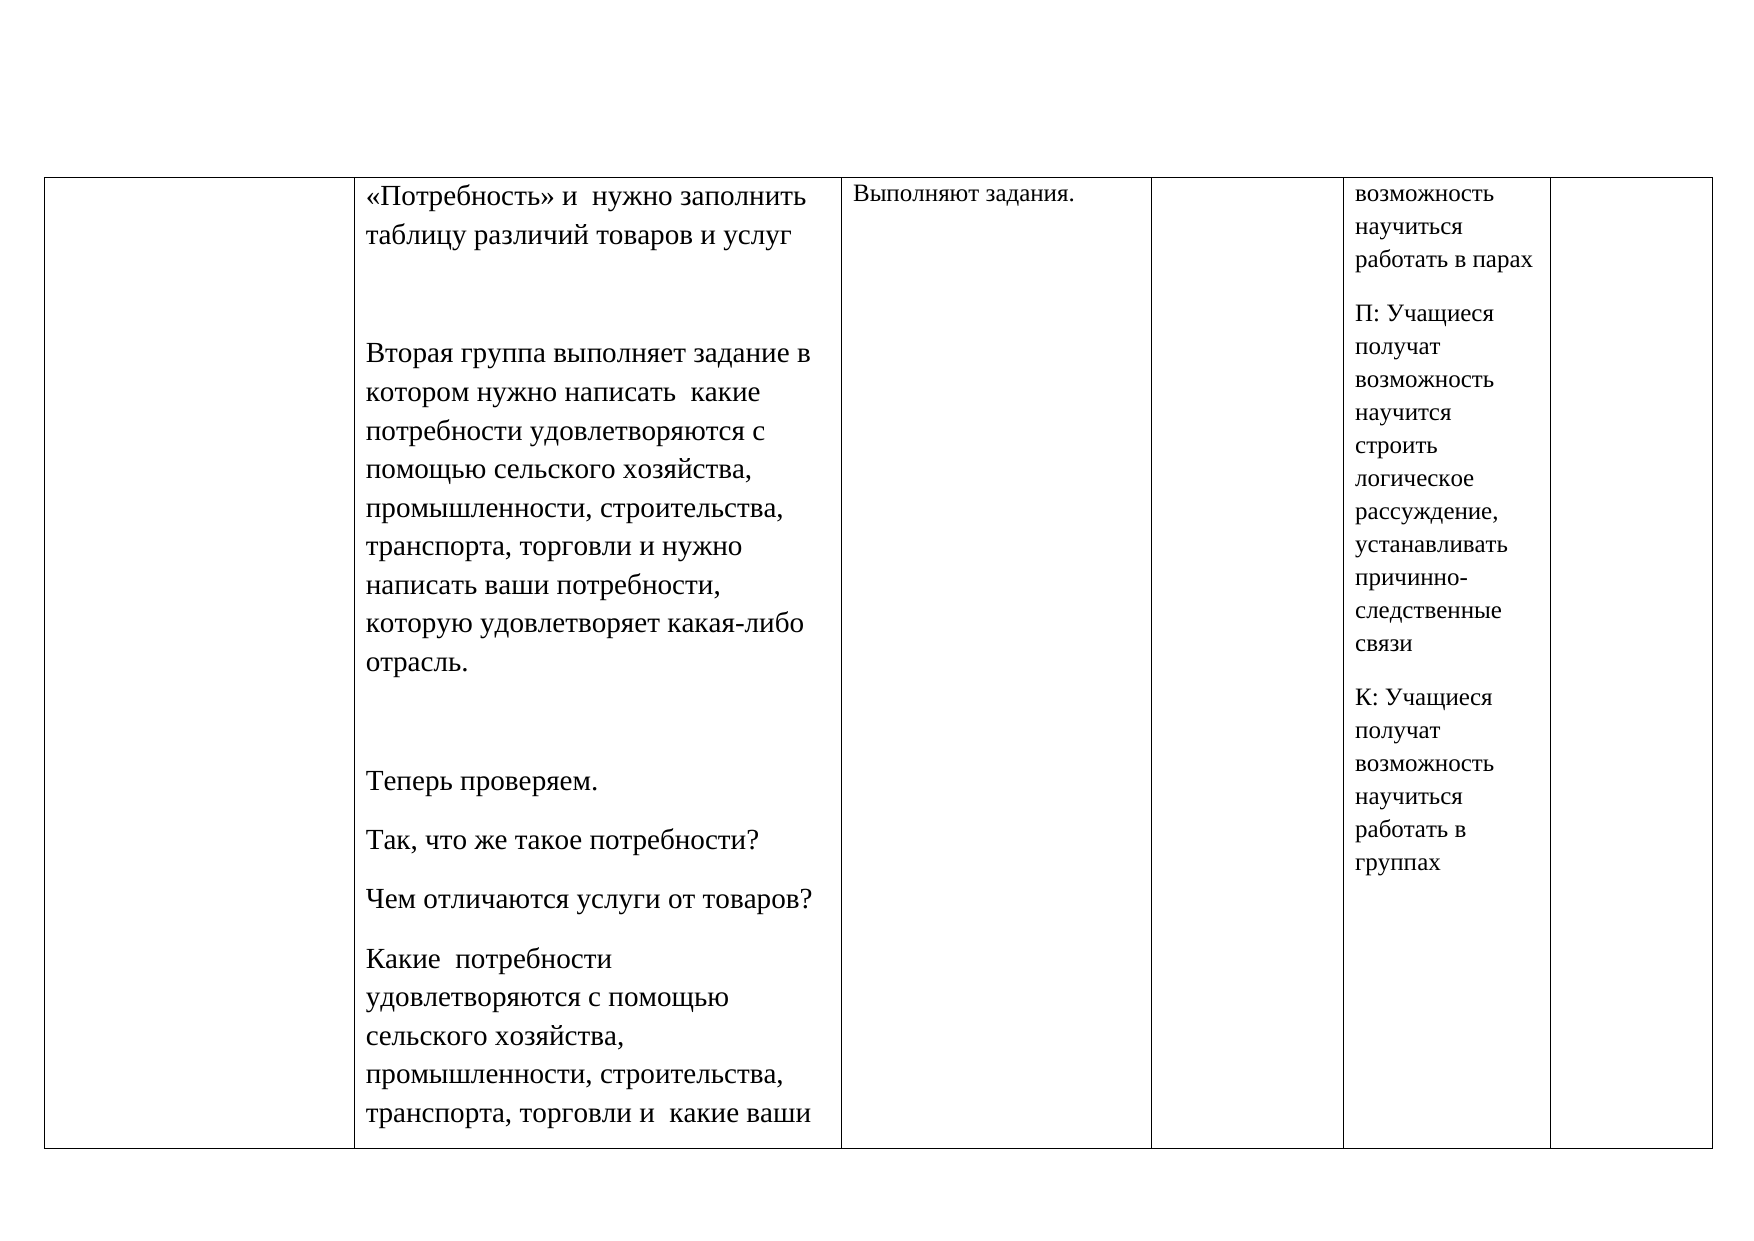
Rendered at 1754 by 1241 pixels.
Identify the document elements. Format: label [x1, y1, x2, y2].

table_cell [1152, 178, 1343, 1148]
table_cell [1551, 178, 1712, 1148]
table_cell [1344, 178, 1550, 1148]
table_cell [355, 178, 841, 1148]
table_cell [842, 178, 1151, 1148]
table_cell [45, 178, 354, 1148]
